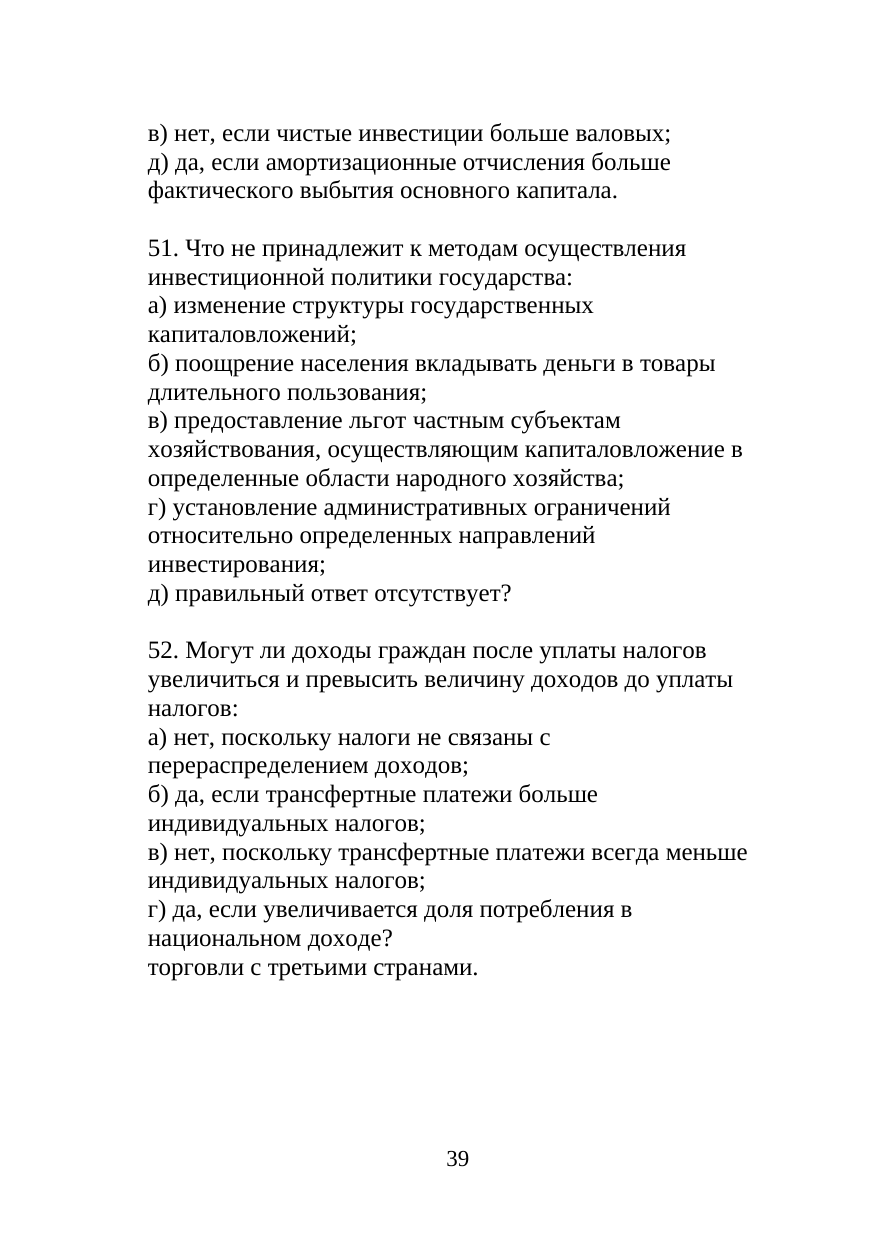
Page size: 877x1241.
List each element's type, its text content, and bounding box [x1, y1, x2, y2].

text б) да, если трансфертные платежи больше индивидуальных налогов; [148, 779, 768, 837]
text а) нет, поскольку налоги не связаны с перераспределением доходов; [148, 722, 768, 779]
text в) нет, поскольку трансфертные платежи всегда меньше индивидуальных налогов; [148, 837, 768, 894]
text в) предоставление льгот частным субъектам хозяйствования, осуществляющим капиталовложение в определенные области народного хозяйства; [148, 406, 768, 492]
text торговли с третьими странами. [148, 952, 768, 981]
text д) да, если амортизационные отчисления больше фактического выбытия основного капитала. [148, 147, 768, 204]
text 51. Что не принадлежит к методам осуществления инвестиционной политики государства: [148, 233, 768, 291]
text б) поощрение населения вкладывать деньги в товары длительного пользования; [148, 348, 768, 406]
text в) нет, если чистые инвестиции больше валовых; [148, 118, 768, 147]
text а) изменение структуры государственных капиталовложений; [148, 291, 768, 348]
text г) да, если увеличивается доля потребления в национальном доходе? [148, 894, 768, 952]
text 52. Могут ли доходы граждан после уплаты налогов увеличиться и превысить величину доходов до уплаты налогов: [148, 636, 768, 722]
text г) установление административных ограничений относительно определенных направлений инвестирования; [148, 492, 768, 578]
text д) правильный ответ отсутствует? [148, 578, 768, 607]
